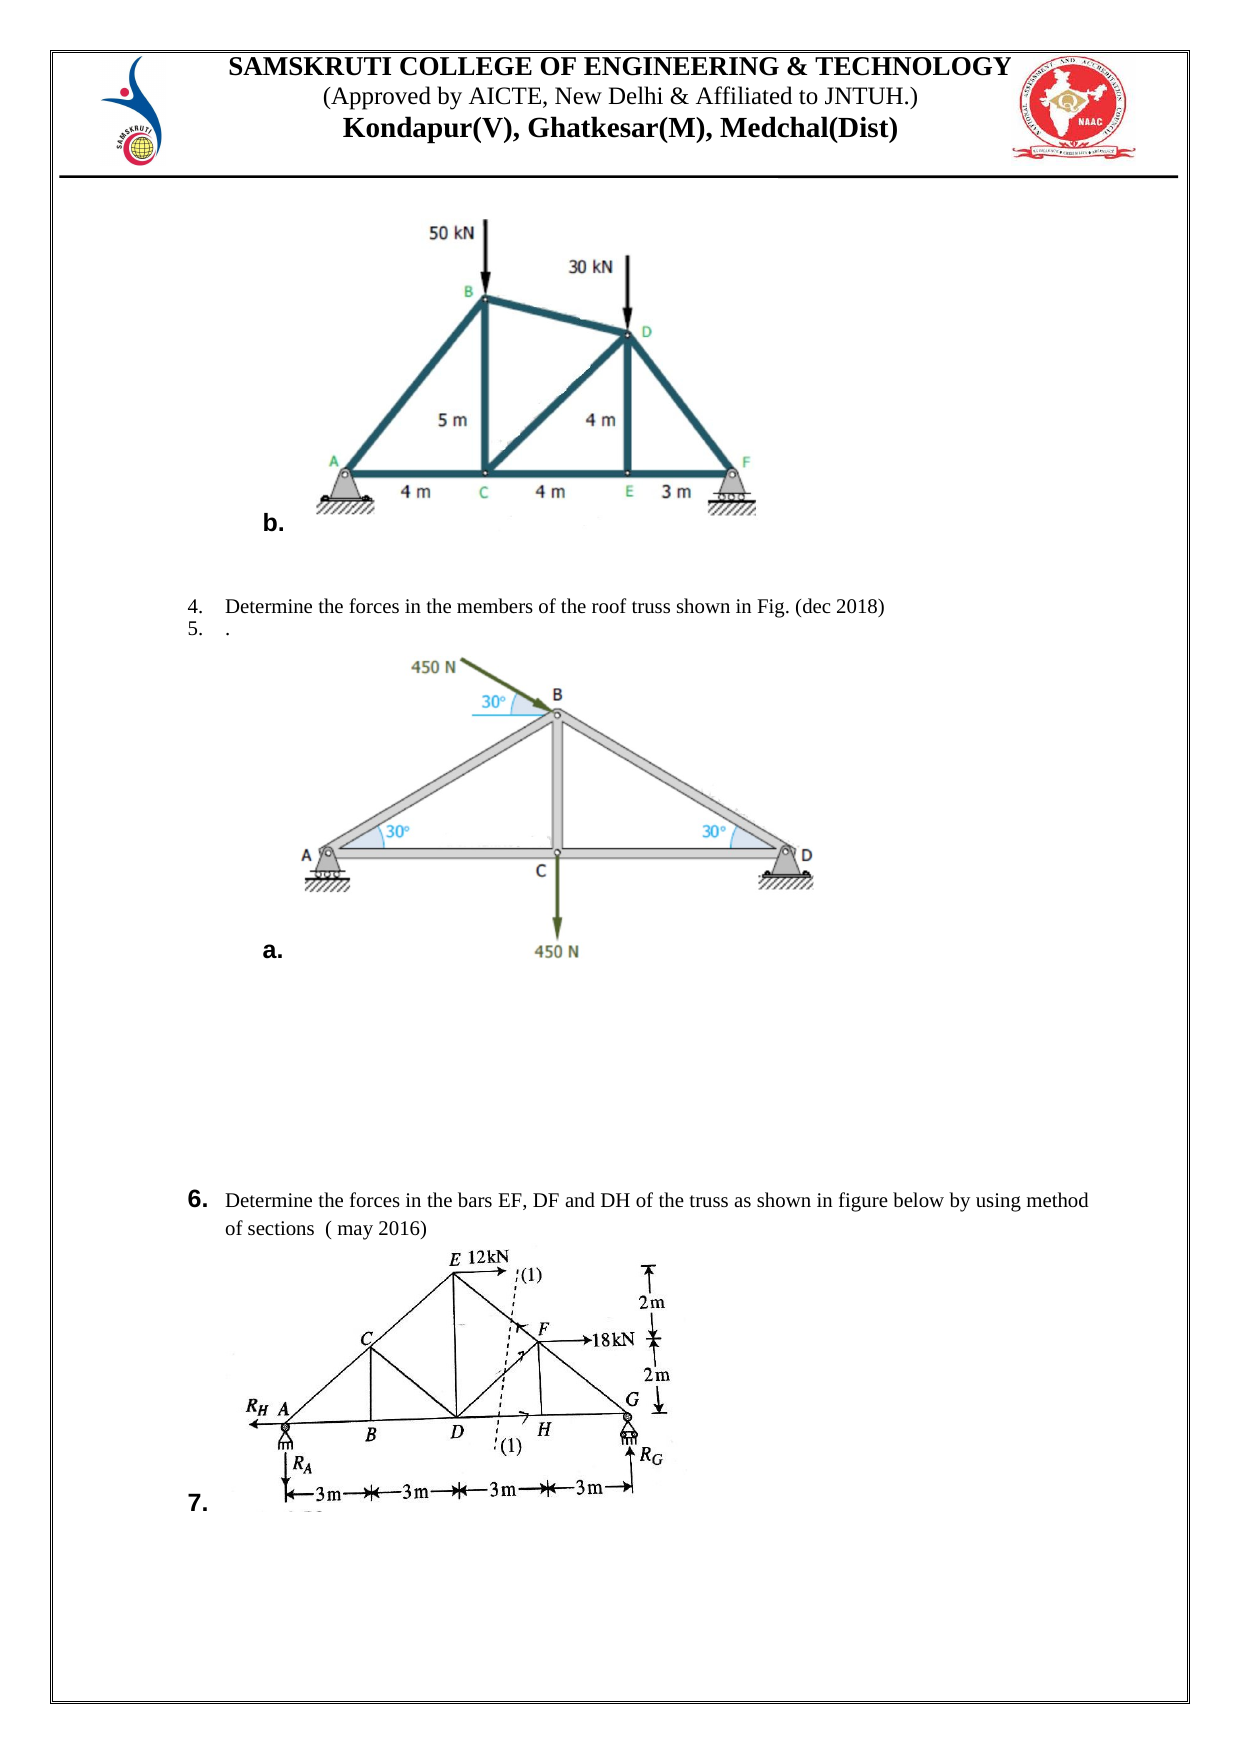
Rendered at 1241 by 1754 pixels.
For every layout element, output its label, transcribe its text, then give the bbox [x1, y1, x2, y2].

picture [225, 1243, 688, 1512]
picture [300, 209, 767, 532]
list Determine the forces in the bars EF, DF and DH of the truss as shown in figure below by using method of sections ( may 2016) [187, 1184, 1090, 1240]
list Determine the forces in the members of the roof truss shown in Fig. (dec 2018) [187, 595, 1090, 618]
picture [1011, 54, 1136, 166]
picture [100, 54, 166, 166]
picture [300, 656, 814, 959]
list . [187, 618, 1090, 640]
